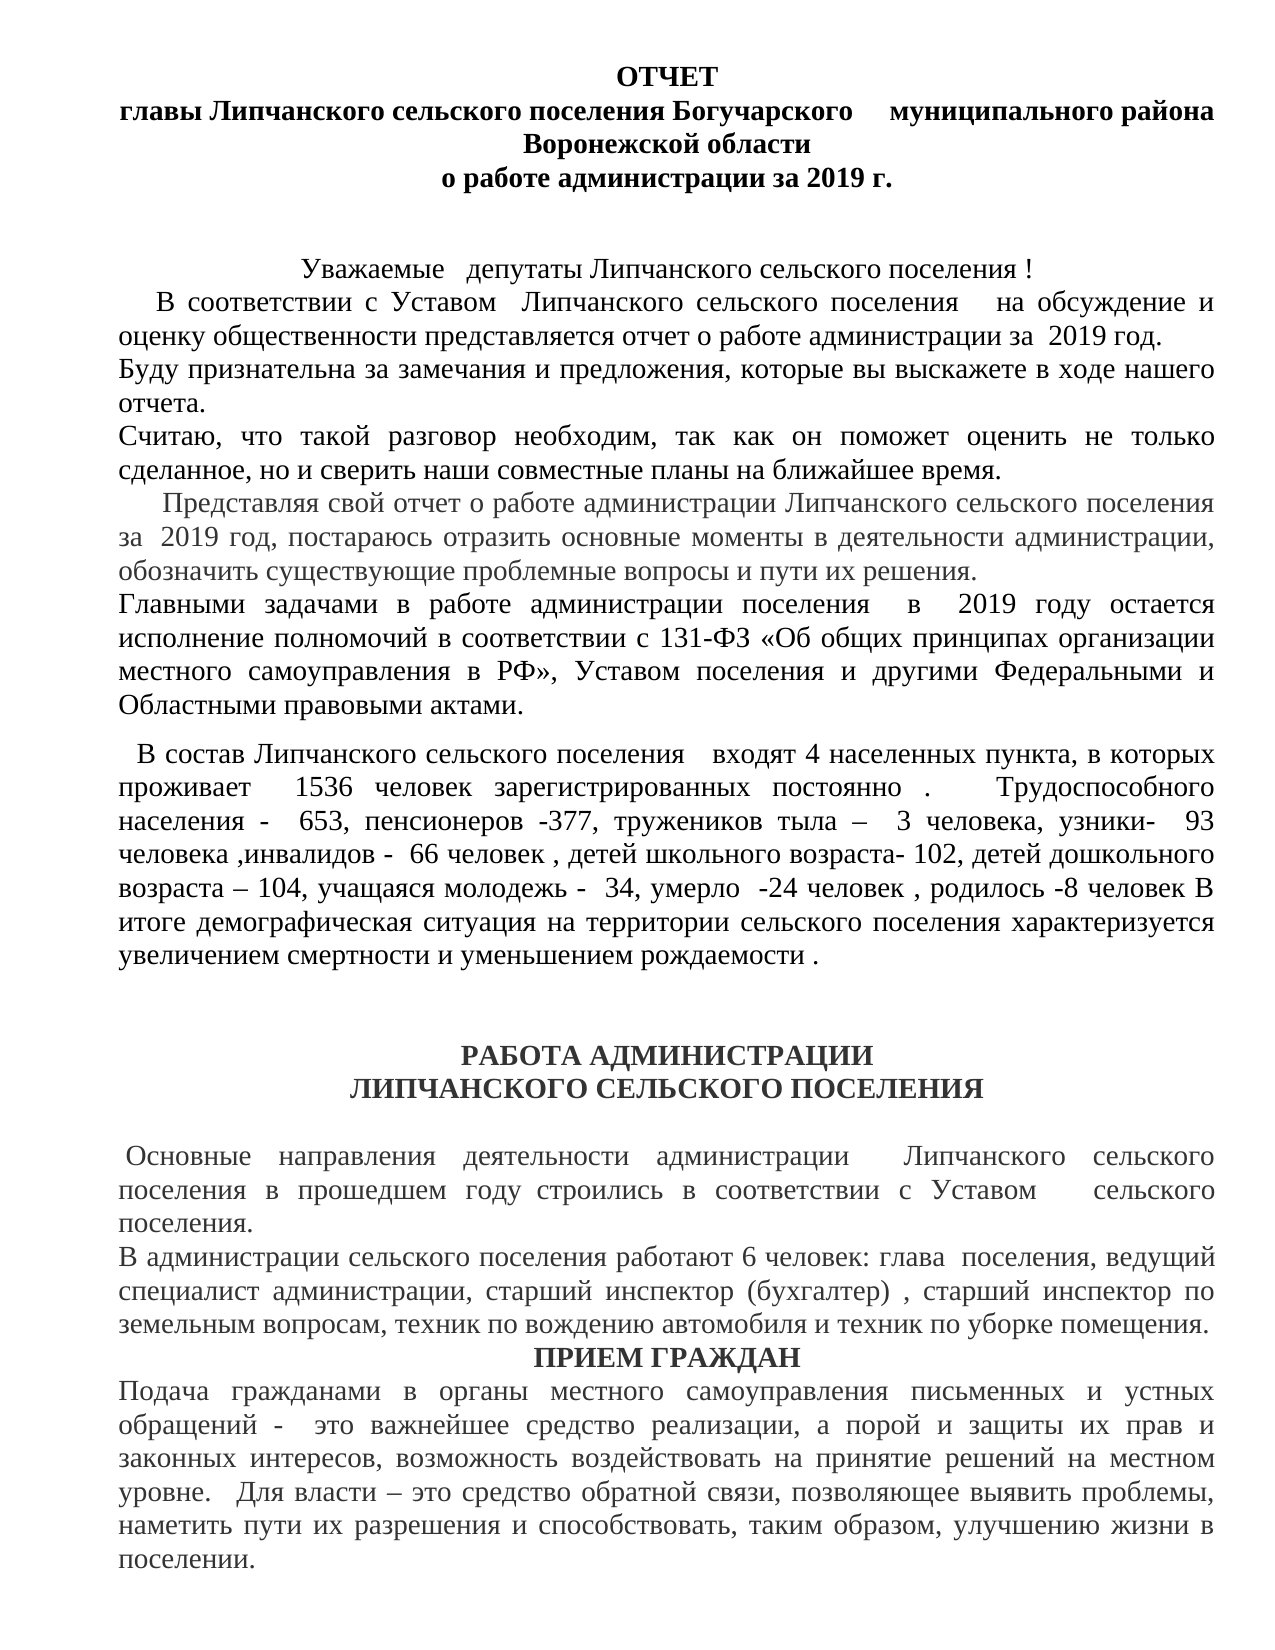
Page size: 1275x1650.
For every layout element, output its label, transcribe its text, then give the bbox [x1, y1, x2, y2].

text ОТЧЕТ [118, 59, 1216, 93]
text Буду признательна за замечания и предложения, которые вы выскажете в ходе нашего отчета. [118, 351, 1216, 418]
text Главными задачами в работе администрации поселения в 2019 году остается исполнение полномочий в соответствии с 131-ФЗ «Об общих принципах организации местного самоуправления в РФ», Уставом поселения и другими Федеральными и Областными правовыми актами. [118, 586, 1216, 720]
text РАБОТА АДМИНИСТРАЦИИ [118, 1038, 1216, 1071]
text В администрации сельского поселения работают 6 человек: глава поселения, ведущий специалист администрации, старший инспектор (бухгалтер) , старший инспектор по земельным вопросам, техник по вождению автомобиля и техник по уборке помещения. [118, 1239, 1216, 1340]
text Основные направления деятельности администрации Липчанского сельского поселения в прошедшем году строились в соответствии с Уставом сельского поселения. [118, 1138, 1216, 1239]
text о работе администрации за 2019 г. [118, 160, 1216, 193]
text ЛИПЧАНСКОГО СЕЛЬСКОГО ПОСЕЛЕНИЯ [118, 1071, 1216, 1105]
text Подача гражданами в органы местного самоуправления письменных и устных обращений - это важнейшее средство реализации, а порой и защиты их прав и законных интересов, возможность воздействовать на принятие решений на местном уровне. Для власти – это средство обратной связи, позволяющее выявить проблемы, наметить пути их разрешения и способствовать, таким образом, улучшению жизни в поселении. [118, 1373, 1216, 1574]
text главы Липчанского сельского поселения Богучарского муниципального района Воронежской области [118, 93, 1216, 160]
text ПРИЕМ ГРАЖДАН [118, 1340, 1216, 1373]
text Уважаемые депутаты Липчанского сельского поселения ! [118, 251, 1216, 284]
text Представляя свой отчет о работе администрации Липчанского сельского поселения за 2019 год, постараюсь отразить основные моменты в деятельности администрации, обозначить существующие проблемные вопросы и пути их решения. [118, 486, 1216, 586]
text Считаю, что такой разговор необходим, так как он поможет оценить не только сделанное, но и сверить наши совместные планы на ближайшее время. [118, 418, 1216, 486]
text В соответствии с Уставом Липчанского сельского поселения на обсуждение и оценку общественности представляется отчет о работе администрации за 2019 год. [118, 284, 1216, 351]
text В состав Липчанского сельского поселения входят 4 населенных пункта, в которых проживает 1536 человек зарегистрированных постоянно . Трудоспособного населения - 653, пенсионеров -377, тружеников тыла – 3 человека, узники- 93 человека ,инвалидов - 66 человек , детей школьного возраста- 102, детей дошкольного возраста – 104, учащаяся молодежь - 34, умерло -24 человек , родилось -8 человек В итоге демографическая ситуация на территории сельского поселения характеризуется увеличением смертности и уменьшением рождаемости . [118, 736, 1216, 971]
